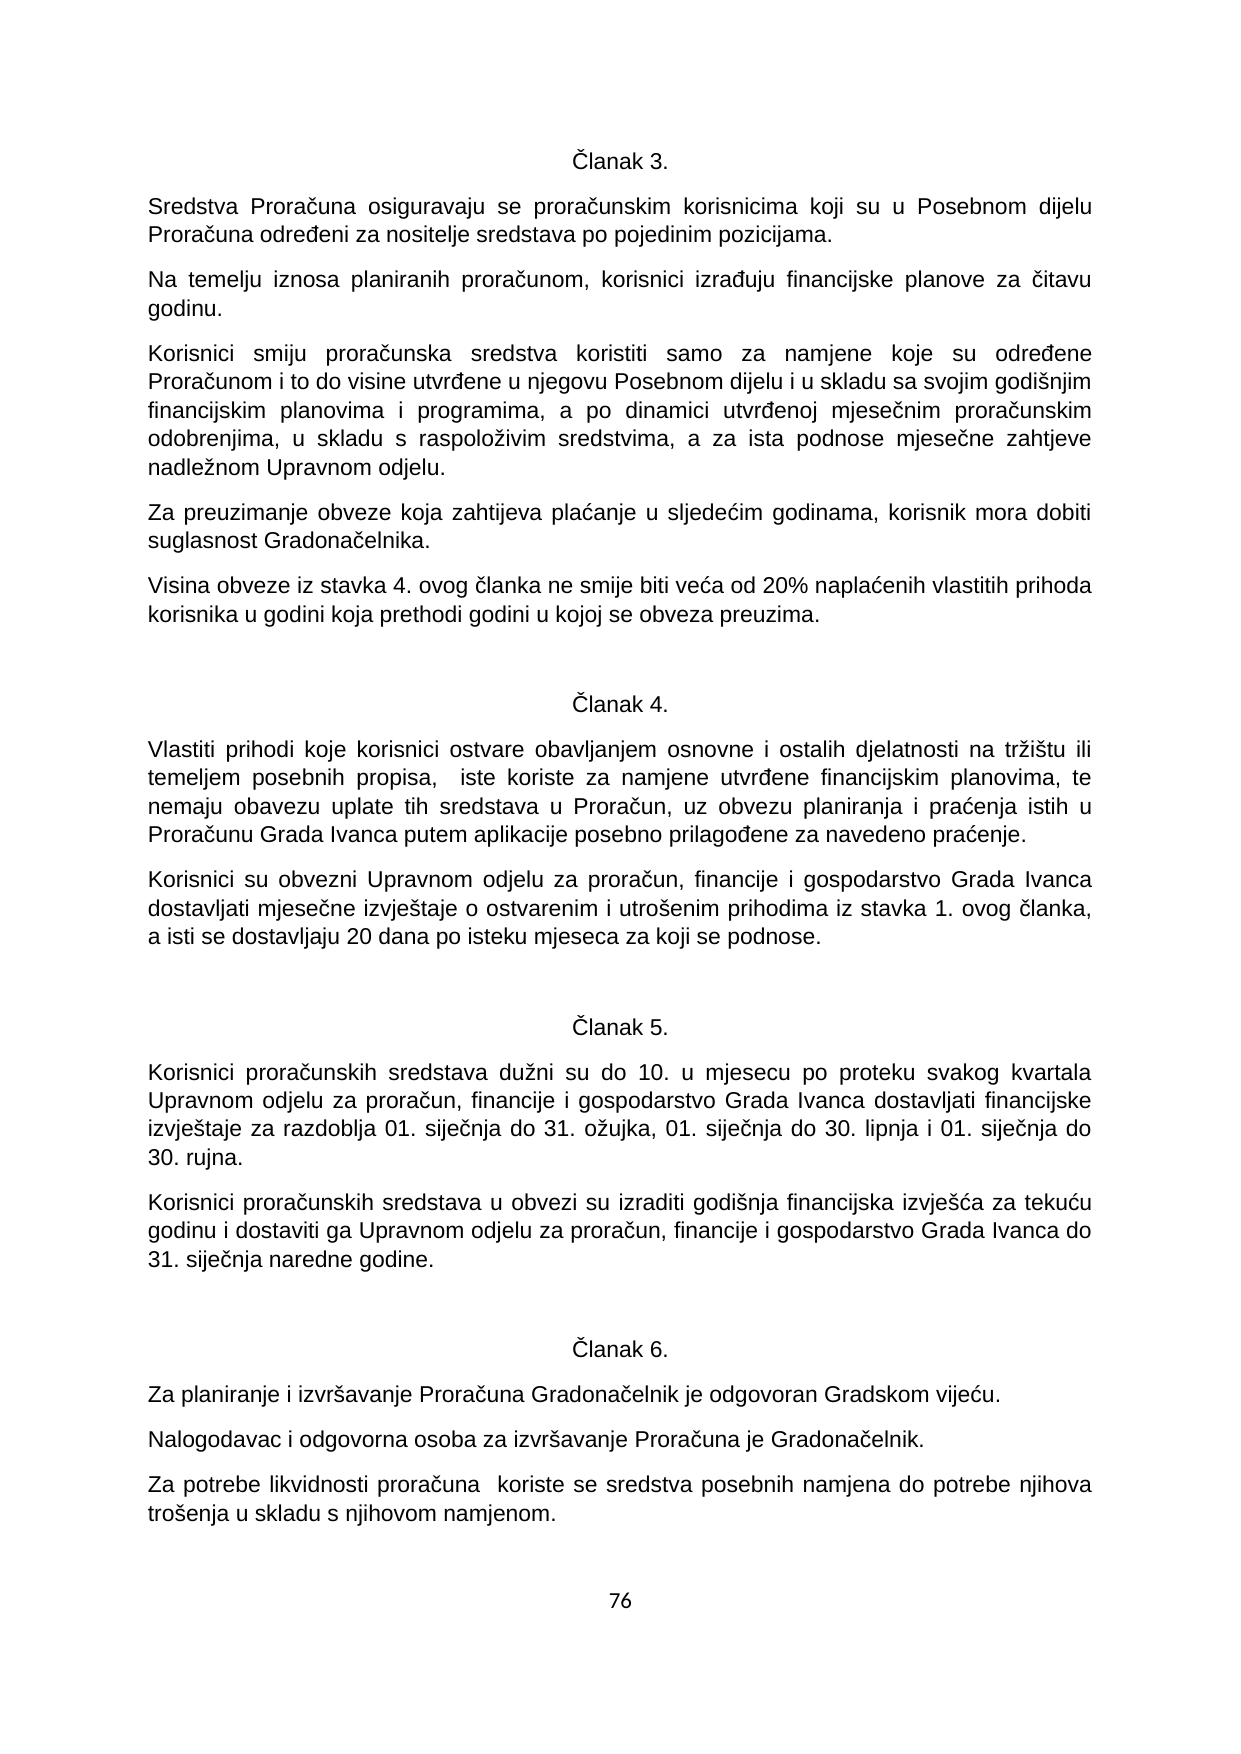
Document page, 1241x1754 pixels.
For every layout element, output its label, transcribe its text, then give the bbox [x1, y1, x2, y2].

text Korisnici proračunskih sredstava dužni su do 10. u mjesecu po proteku svakog kvartala Upravnom odjelu za proračun, financije i gospodarstvo Grada Ivanca dostavljati financijske izvještaje za razdoblja 01. siječnja do 31. ožujka, 01. siječnja do 30. lipnja i 01. siječnja do 30. rujna. [148, 1058, 1093, 1170]
text Članak 4. [148, 691, 1093, 717]
text Za potrebe likvidnosti proračuna koriste se sredstva posebnih namjena do potrebe njihova trošenja u skladu s njihovom namjenom. [148, 1471, 1093, 1526]
text Vlastiti prihodi koje korisnici ostvare obavljanjem osnovne i ostalih djelatnosti na tržištu ili temeljem posebnih propisa, iste koriste za namjene utvrđene financijskim planovima, te nemaju obavezu uplate tih sredstava u Proračun, uz obvezu planiranja i praćenja istih u Proračunu Grada Ivanca putem aplikacije posebno prilagođene za navedeno praćenje. [148, 736, 1093, 848]
text Nalogodavac i odgovorna osoba za izvršavanje Proračuna je Gradonačelnik. [148, 1426, 1093, 1453]
text Članak 6. [148, 1336, 1093, 1362]
text Na temelju iznosa planiranih proračunom, korisnici izrađuju financijske planove za čitavu godinu. [148, 266, 1093, 321]
text Članak 3. [148, 148, 1093, 174]
text Korisnici smiju proračunska sredstva koristiti samo za namjene koje su određene Proračunom i to do visine utvrđene u njegovu Posebnom dijelu i u skladu sa svojim godišnjim financijskim planovima i programima, a po dinamici utvrđenoj mjesečnim proračunskim odobrenjima, u skladu s raspoloživim sredstvima, a za ista podnose mjesečne zahtjeve nadležnom Upravnom odjelu. [148, 340, 1093, 480]
text Sredstva Proračuna osiguravaju se proračunskim korisnicima koji su u Posebnom dijelu Proračuna određeni za nositelje sredstava po pojedinim pozicijama. [148, 193, 1093, 247]
text Korisnici su obvezni Upravnom odjelu za proračun, financije i gospodarstvo Grada Ivanca dostavljati mjesečne izvještaje o ostvarenim i utrošenim prihodima iz stavka 1. ovog članka, a isti se dostavljaju 20 dana po isteku mjeseca za koji se podnose. [148, 866, 1093, 949]
text Za planiranje i izvršavanje Proračuna Gradonačelnik je odgovoran Gradskom vijeću. [148, 1381, 1093, 1407]
text Članak 5. [148, 1013, 1093, 1040]
text Visina obveze iz stavka 4. ovog članka ne smije biti veća od 20% naplaćenih vlastitih prihoda korisnika u godini koja prethodi godini u kojoj se obveza preuzima. [148, 572, 1093, 627]
text Korisnici proračunskih sredstava u obvezi su izraditi godišnja financijska izvješća za tekuću godinu i dostaviti ga Upravnom odjelu za proračun, financije i gospodarstvo Grada Ivanca do 31. siječnja naredne godine. [148, 1189, 1093, 1272]
text Za preuzimanje obveze koja zahtijeva plaćanje u sljedećim godinama, korisnik mora dobiti suglasnost Gradonačelnika. [148, 499, 1093, 553]
